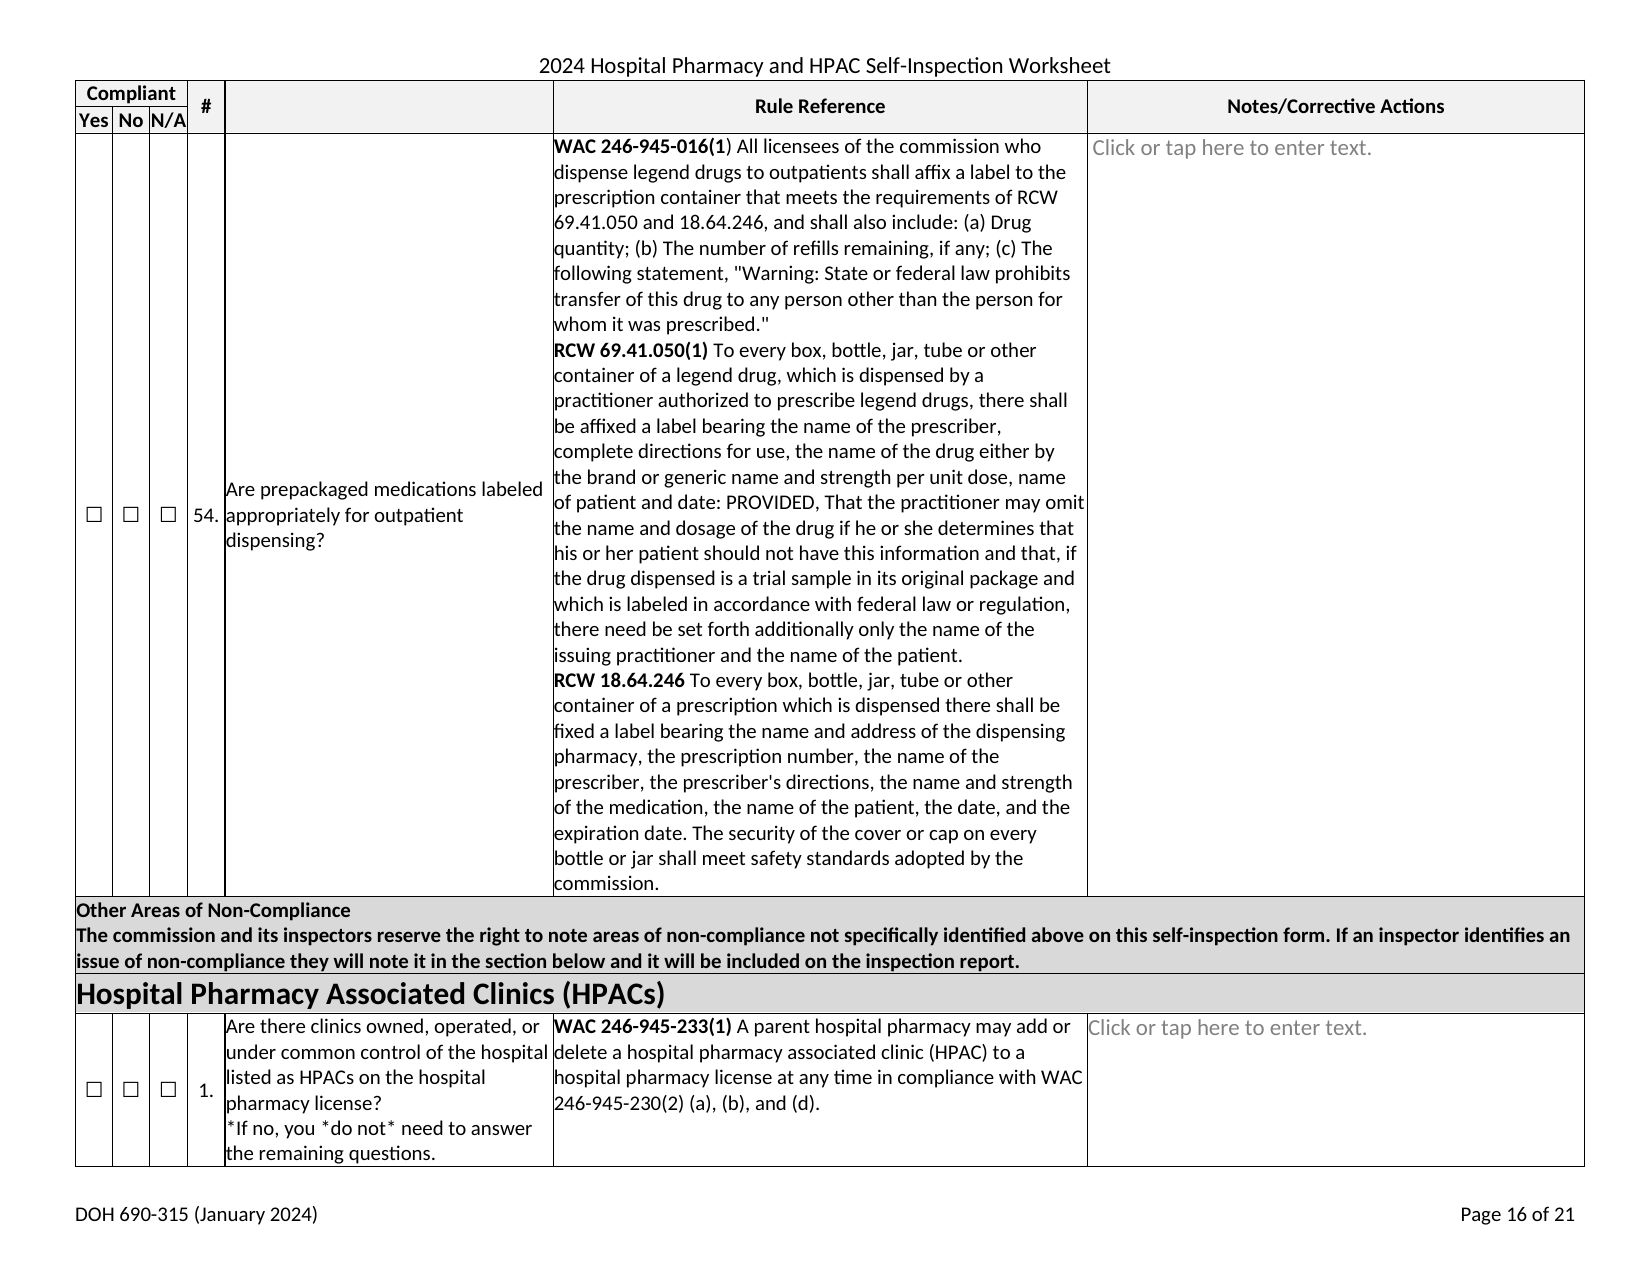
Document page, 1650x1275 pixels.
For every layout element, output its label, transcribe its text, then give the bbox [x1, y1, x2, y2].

table_cell Yes [76, 107, 112, 132]
table_cell Are there clinics owned, operated, or under common control of the hospital listed as HPACs on the hospital pharmacy license? *If no, you *do not* need to answer the remaining questions. [226, 1014, 553, 1166]
table_cell [188, 134, 224, 896]
table_cell N/A [150, 107, 187, 132]
table_header Notes/Corrective Actions [1088, 81, 1584, 132]
table_header Rule Reference [554, 81, 1087, 132]
table_header [226, 81, 553, 132]
table_header # [188, 81, 224, 132]
table_cell WAC 246-945-233(1) A parent hospital pharmacy may add or delete a hospital pharmacy associated clinic (HPAC) to a hospital pharmacy license at any time in compliance with WAC 246-945-230(2) (a), (b), and (d). [554, 1014, 1087, 1166]
table_header Compliant [76, 81, 187, 106]
table_cell Are prepackaged medications labeled appropriately for outpatient dispensing? [226, 134, 553, 896]
table_cell [1088, 134, 1584, 896]
table_cell Other Areas of Non-Compliance The commission and its inspectors reserve the right to note areas of non-compliance not specifically identified above on this self-inspection form. If an inspector identifies an issue of non-compliance they will note it in the section below and it will be included on the inspection report. [76, 897, 1584, 973]
table_cell WAC 246-945-016(1) All licensees of the commission who dispense legend drugs to outpatients shall affix a label to the prescription container that meets the requirements of RCW 69.41.050 and 18.64.246, and shall also include: (a) Drug quantity; (b) The number of refills remaining, if any; (c) The following statement, "Warning: State or federal law prohibits transfer of this drug to any person other than the person for whom it was prescribed." RCW 69.41.050(1) To every box, bottle, jar, tube or other container of a legend drug, which is dispensed by a practitioner authorized to prescribe legend drugs, there shall be affixed a label bearing the name of the prescriber, complete directions for use, the name of the drug either by the brand or generic name and strength per unit dose, name of patient and date: PROVIDED, That the practitioner may omit the name and dosage of the drug if he or she determines that his or her patient should not have this information and that, if the drug dispensed is a trial sample in its original package and which is labeled in accordance with federal law or regulation, there need be set forth additionally only the name of the issuing practitioner and the name of the patient. RCW 18.64.246 To every box, bottle, jar, tube or other container of a prescription which is dispensed there shall be fixed a label bearing the name and address of the dispensing pharmacy, the prescription number, the name of the prescriber, the prescriber's directions, the name and strength of the medication, the name of the patient, the date, and the expiration date. The security of the cover or cap on every bottle or jar shall meet safety standards adopted by the commission. [554, 134, 1087, 896]
table_cell [188, 1014, 224, 1166]
table_cell No [113, 107, 149, 132]
